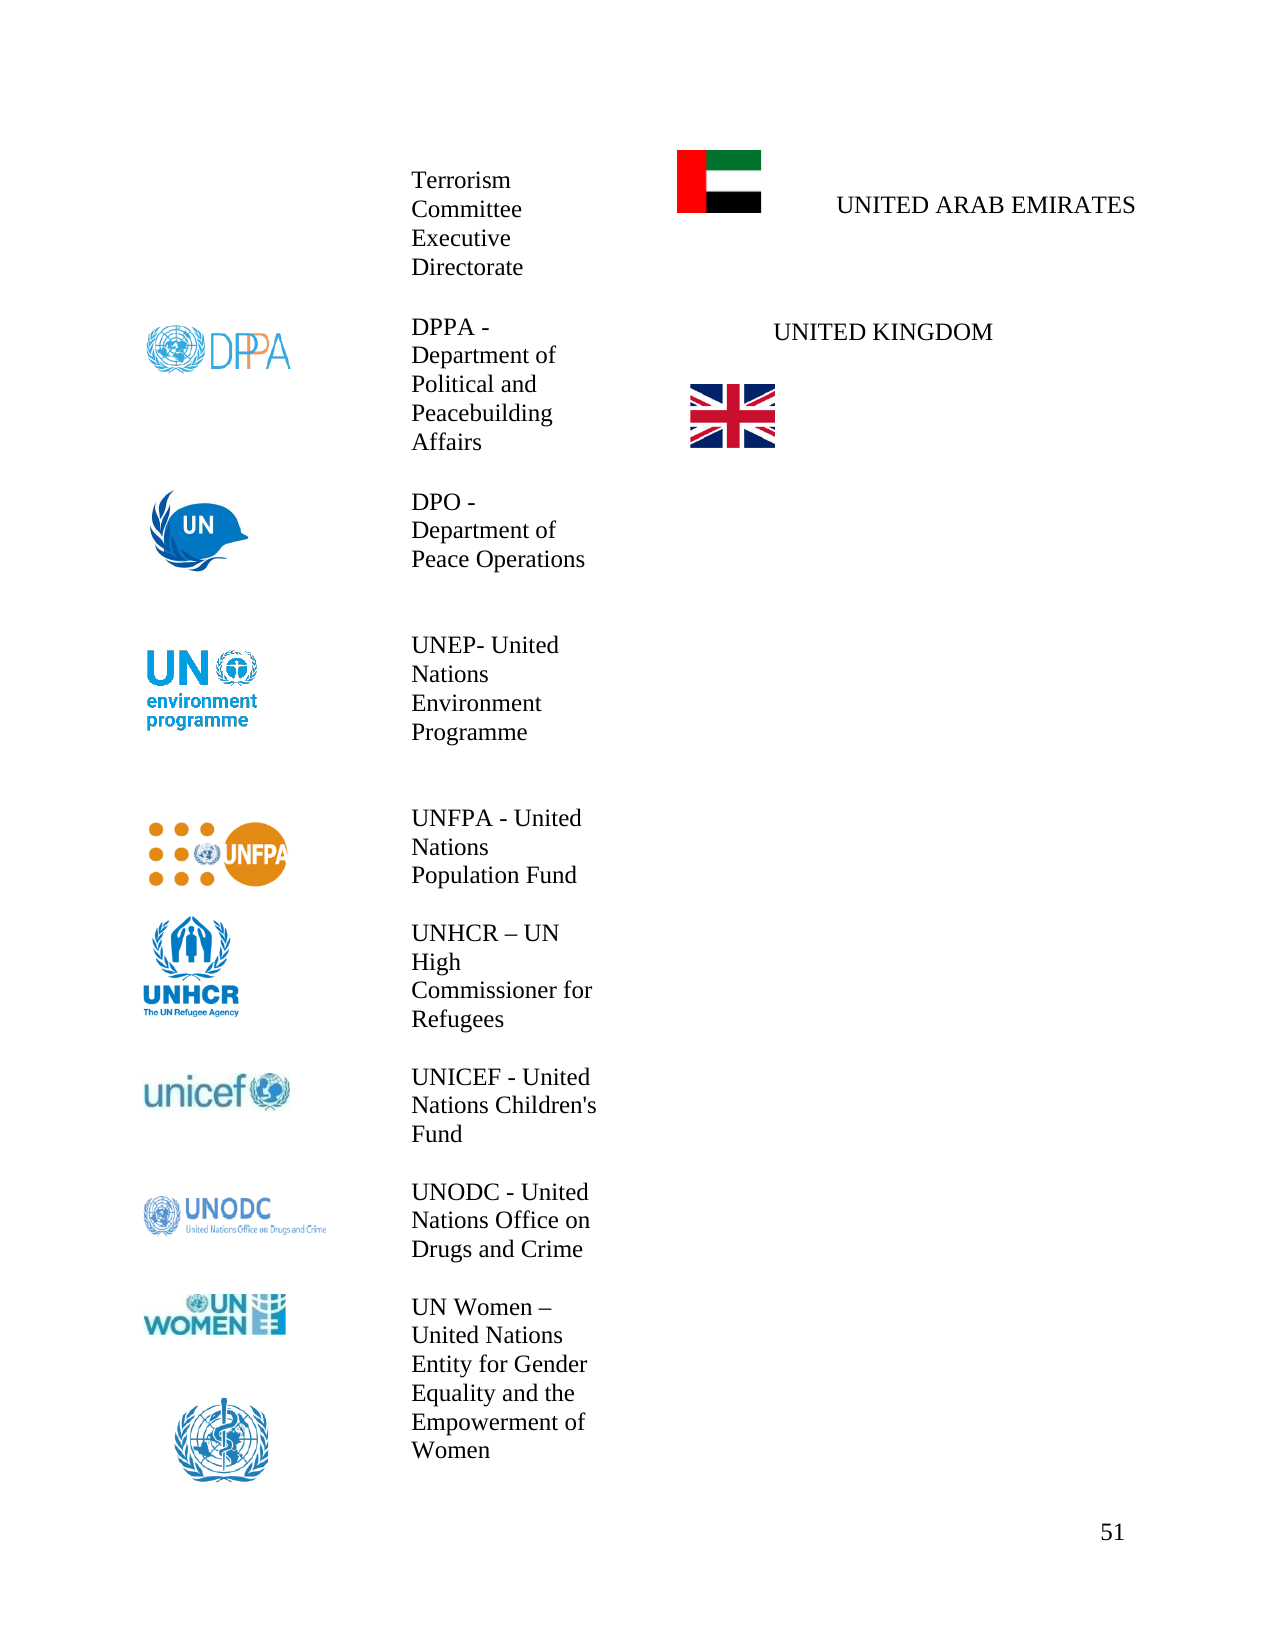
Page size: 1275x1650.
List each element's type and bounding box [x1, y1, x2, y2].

table_cell [119, 150, 622, 1500]
picture [142, 645, 262, 735]
picture [174, 1397, 269, 1483]
picture [143, 1073, 291, 1111]
picture [143, 916, 239, 1017]
picture [690, 384, 775, 448]
picture [142, 314, 293, 377]
table_cell [623, 150, 1275, 1500]
picture [143, 821, 291, 888]
picture [143, 1196, 326, 1237]
picture [677, 150, 762, 213]
picture [143, 1294, 286, 1335]
picture [142, 486, 256, 588]
